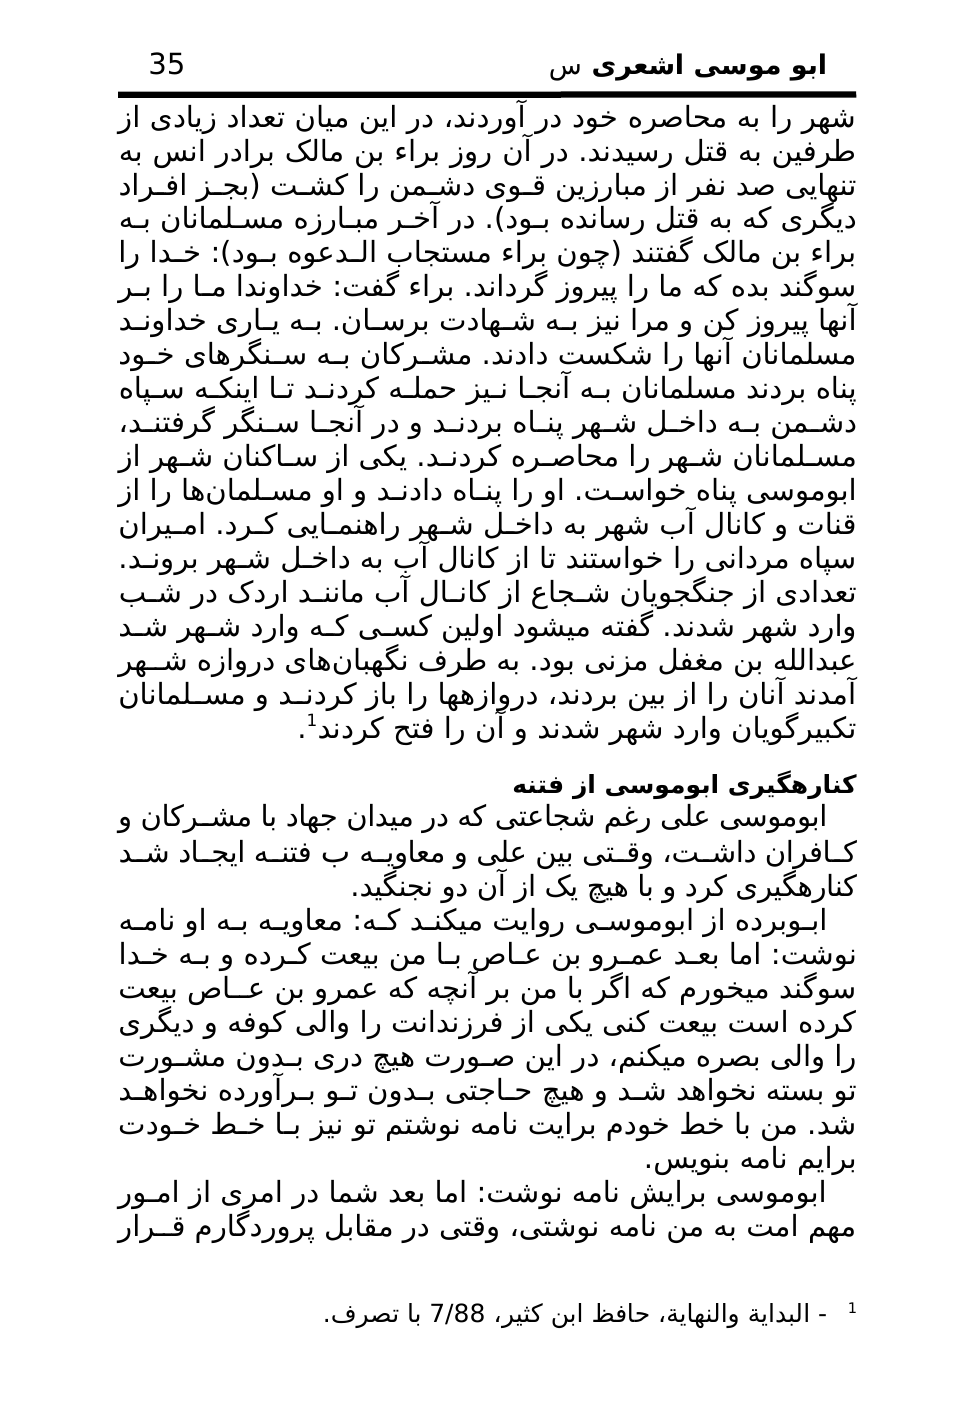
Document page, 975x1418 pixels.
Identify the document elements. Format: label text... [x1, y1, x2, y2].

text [118, 1175, 857, 1243]
text کناره‏گیری ابوموسی از فتنه [118, 770, 857, 799]
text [118, 100, 857, 745]
text ابوموسی علی رغم شجاعتی که در میدان جهاد با مشرکان و کافران داشت، وقتی بین علی و معاویه ب فتنه ایجاد شد کناره‏گیری کرد و با هیچ یک از آن دو نجنگید. [118, 799, 857, 904]
text ابوبرده از ابوموسی روایت می‏کند که: معاویه به او نامه نوشت: اما بعد عمرو بن عاص با من بیعت کرده و به خدا سوگند می‏خورم که اگر با من بر آنچه که عمرو بن عاص بیعت کرده است بیعت کنی یکی از فرزندانت را والی کوفه و دیگری را والی بصره می‏کنم، در این صورت هیچ دری بدون مشورت تو بسته نخواهد شد و هیچ حاجتی بدون تو برآورده نخواهد شد. من با خط خودم برایت نامه نوشتم تو نیز با خط خودت برایم نامه بنویس. [118, 904, 857, 1175]
